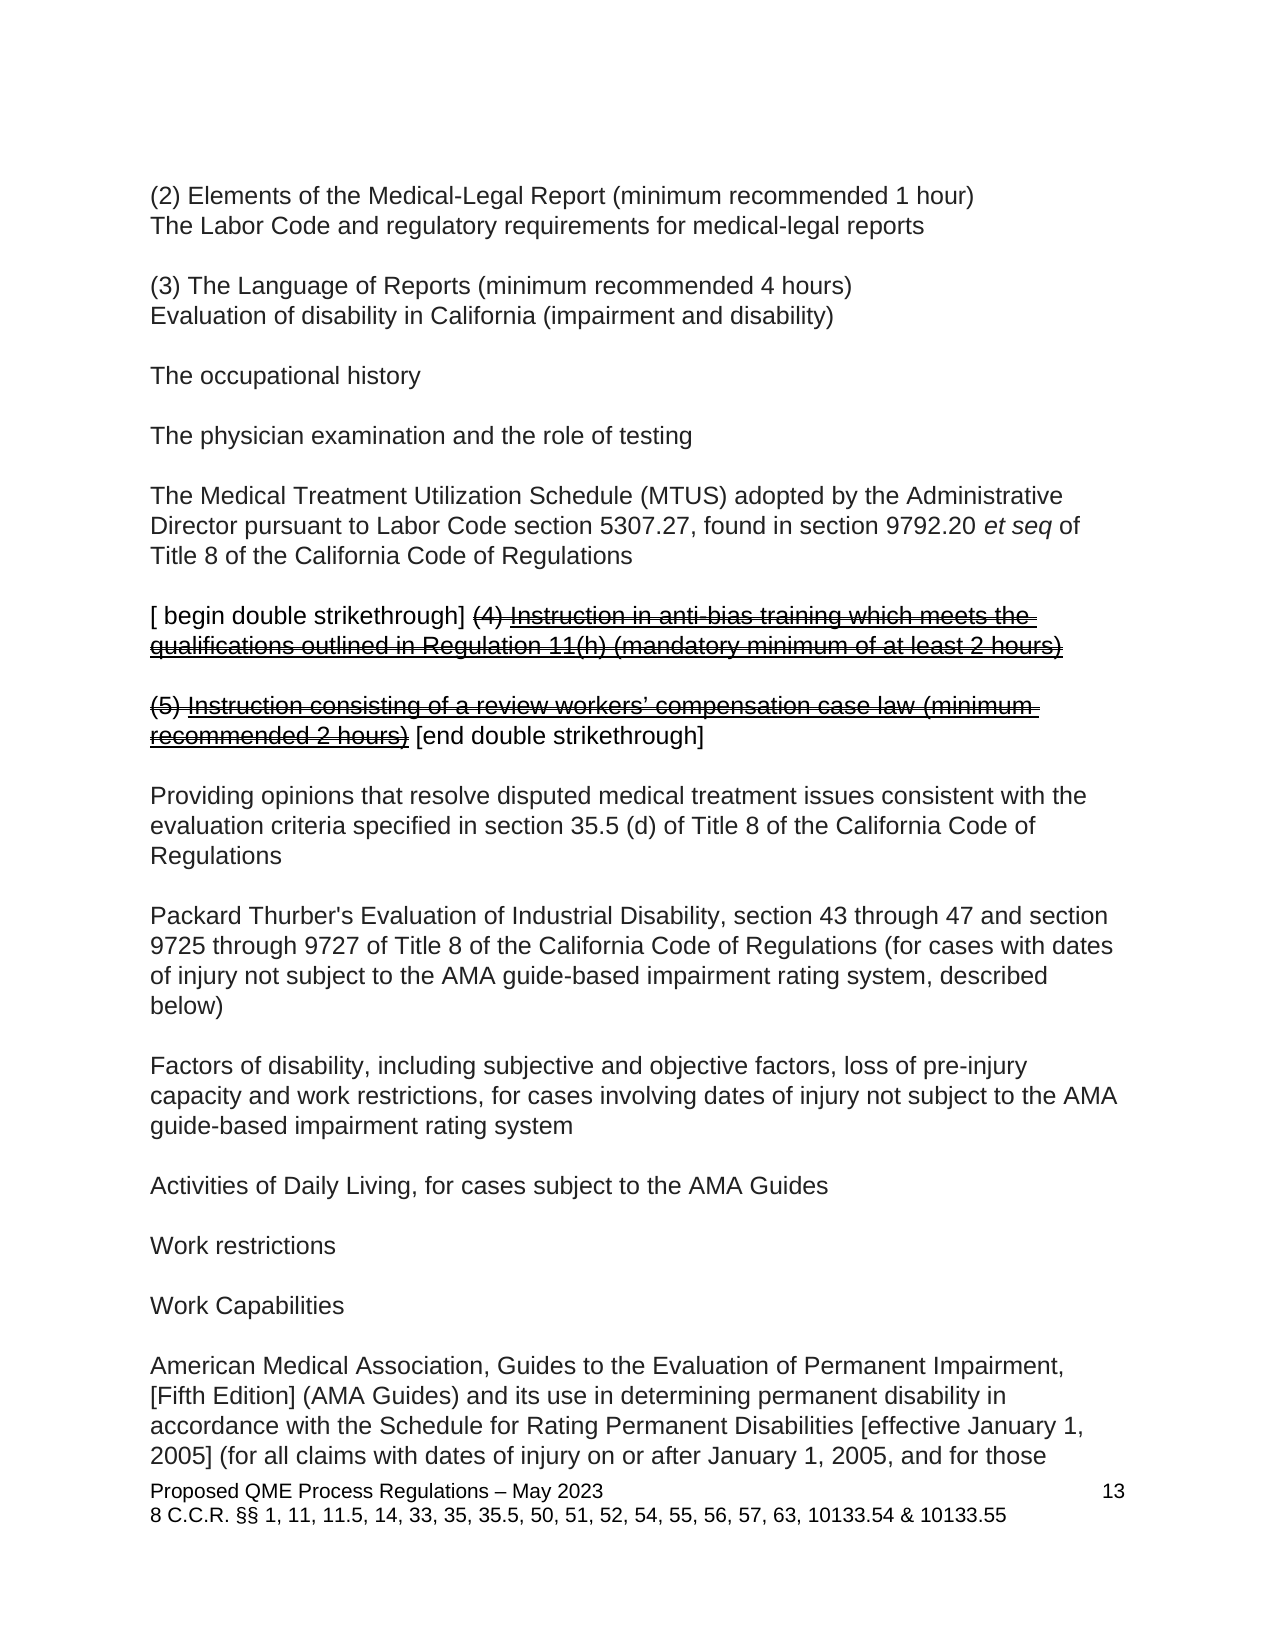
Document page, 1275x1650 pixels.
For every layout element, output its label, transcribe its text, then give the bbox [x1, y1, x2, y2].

text Providing opinions that resolve disputed medical treatment issues consistent with the evaluation criteria specified in section 35.5 (d) of Title 8 of the California Code of Regulations [150, 780, 1125, 870]
text (3) The Language of Reports (minimum recommended 4 hours) [150, 270, 1125, 300]
text Activities of Daily Living, for cases subject to the AMA Guides [150, 1170, 1125, 1200]
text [150, 1350, 1125, 1470]
text Work restrictions [150, 1230, 1125, 1260]
text The physician examination and the role of testing [150, 420, 1125, 450]
text (5) Instruction consisting of a review workers’ compensation case law (minimum recommended 2 hours) [end double strikethrough] [150, 690, 1125, 750]
text The Labor Code and regulatory requirements for medical-legal reports [150, 210, 1125, 240]
text Work Capabilities [150, 1290, 1125, 1320]
text The Medical Treatment Utilization Schedule (MTUS) adopted by the Administrative Director pursuant to Labor Code section 5307.27, found in section 9792.20 et seq of Title 8 of the California Code of Regulations [150, 480, 1125, 570]
text Packard Thurber's Evaluation of Industrial Disability, section 43 through 47 and section 9725 through 9727 of Title 8 of the California Code of Regulations (for cases with dates of injury not subject to the AMA guide-based impairment rating system, described below) [150, 900, 1125, 1020]
text The occupational history [150, 360, 1125, 390]
text Evaluation of disability in California (impairment and disability) [150, 300, 1125, 330]
text Factors of disability, including subjective and objective factors, loss of pre-injury capacity and work restrictions, for cases involving dates of injury not subject to the AMA guide-based impairment rating system [150, 1050, 1125, 1140]
text [ begin double strikethrough] (4) Instruction in anti-bias training which meets the qualifications outlined in Regulation 11(h) (mandatory minimum of at least 2 hours) [150, 600, 1125, 660]
text (2) Elements of the Medical-Legal Report (minimum recommended 1 hour) [150, 180, 1125, 210]
